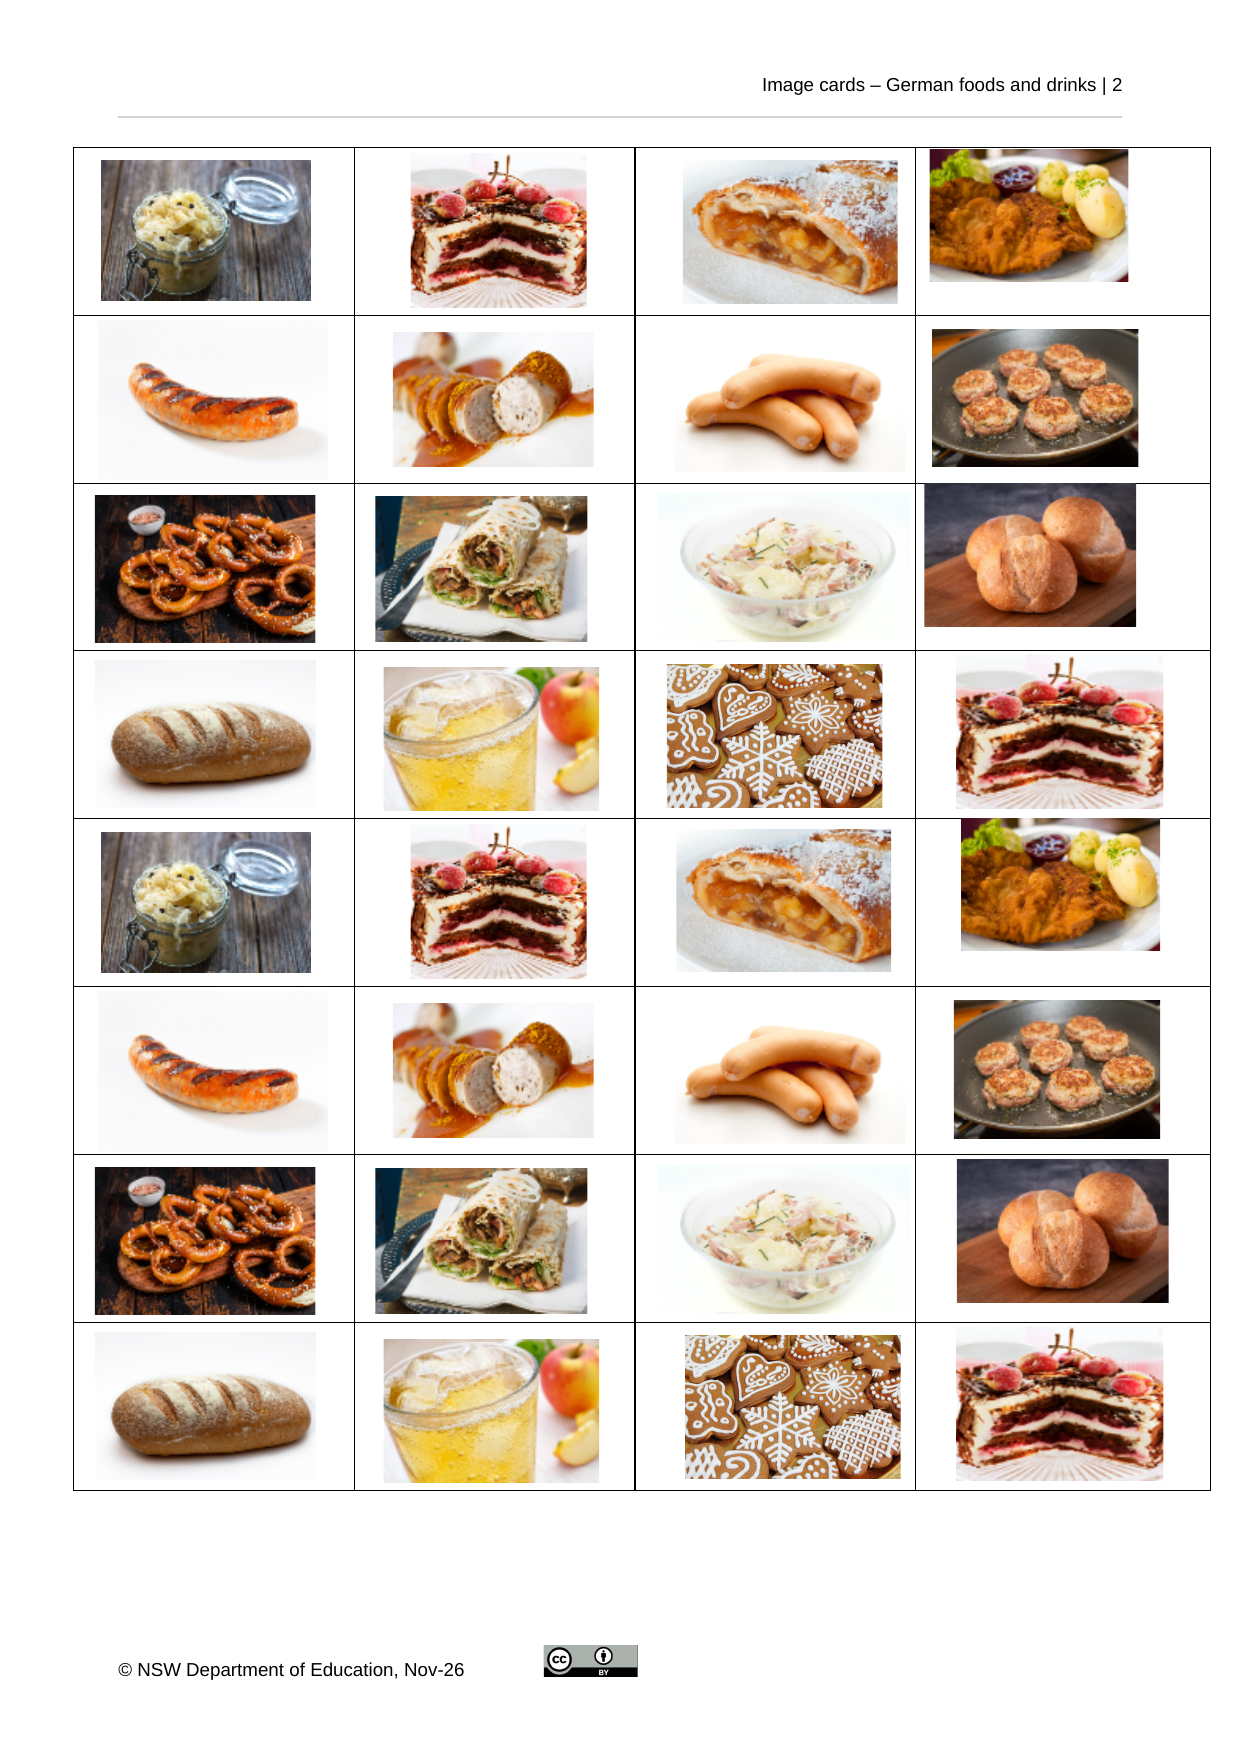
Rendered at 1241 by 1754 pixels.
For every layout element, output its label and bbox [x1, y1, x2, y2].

table_cell [74, 987, 354, 1154]
picture [375, 496, 588, 642]
picture [97, 991, 328, 1152]
picture [657, 493, 910, 642]
picture [543, 1645, 638, 1677]
table_header [74, 148, 354, 314]
picture [961, 818, 1161, 951]
picture [94, 495, 316, 643]
picture [94, 1167, 316, 1315]
picture [682, 160, 898, 304]
table_cell [355, 316, 634, 482]
table_cell [636, 651, 915, 818]
table_cell [74, 1155, 354, 1322]
table_cell [636, 819, 915, 986]
table_cell [636, 1323, 915, 1490]
picture [657, 1165, 910, 1314]
table_cell [916, 1155, 1210, 1322]
picture [953, 1000, 1161, 1139]
table_cell [636, 484, 915, 650]
table_cell [355, 651, 634, 818]
table_cell [74, 484, 354, 650]
table_cell [636, 316, 915, 482]
picture [101, 832, 311, 973]
picture [410, 153, 587, 308]
table_cell [916, 819, 1210, 986]
picture [392, 332, 594, 467]
picture [924, 483, 1137, 627]
picture [675, 318, 906, 472]
table_cell [74, 651, 354, 818]
table_cell [355, 1323, 634, 1490]
table_cell [355, 484, 634, 650]
picture [97, 320, 328, 480]
table_cell [916, 316, 1210, 482]
table_header [355, 148, 634, 314]
table_cell [355, 987, 634, 1154]
table_header [916, 148, 1210, 314]
table_cell [636, 1155, 915, 1322]
table_cell [74, 819, 354, 986]
table_cell [916, 651, 1210, 818]
table_cell [916, 484, 1210, 650]
picture [392, 1003, 594, 1138]
picture [94, 660, 316, 808]
picture [675, 990, 906, 1144]
table_cell [355, 819, 634, 986]
picture [383, 667, 600, 811]
table_header [636, 148, 915, 314]
picture [101, 160, 311, 301]
table_cell [916, 987, 1210, 1154]
picture [375, 1168, 588, 1314]
picture [932, 329, 1139, 467]
picture [410, 824, 587, 979]
picture [956, 654, 1164, 809]
picture [676, 829, 892, 972]
table_cell [355, 1155, 634, 1322]
table_cell [74, 316, 354, 482]
table_cell [636, 987, 915, 1154]
picture [956, 1159, 1169, 1303]
picture [956, 1326, 1164, 1481]
table_cell [74, 1323, 354, 1490]
picture [929, 149, 1129, 282]
picture [94, 1332, 316, 1480]
table_cell [916, 1323, 1210, 1490]
picture [383, 1339, 600, 1483]
